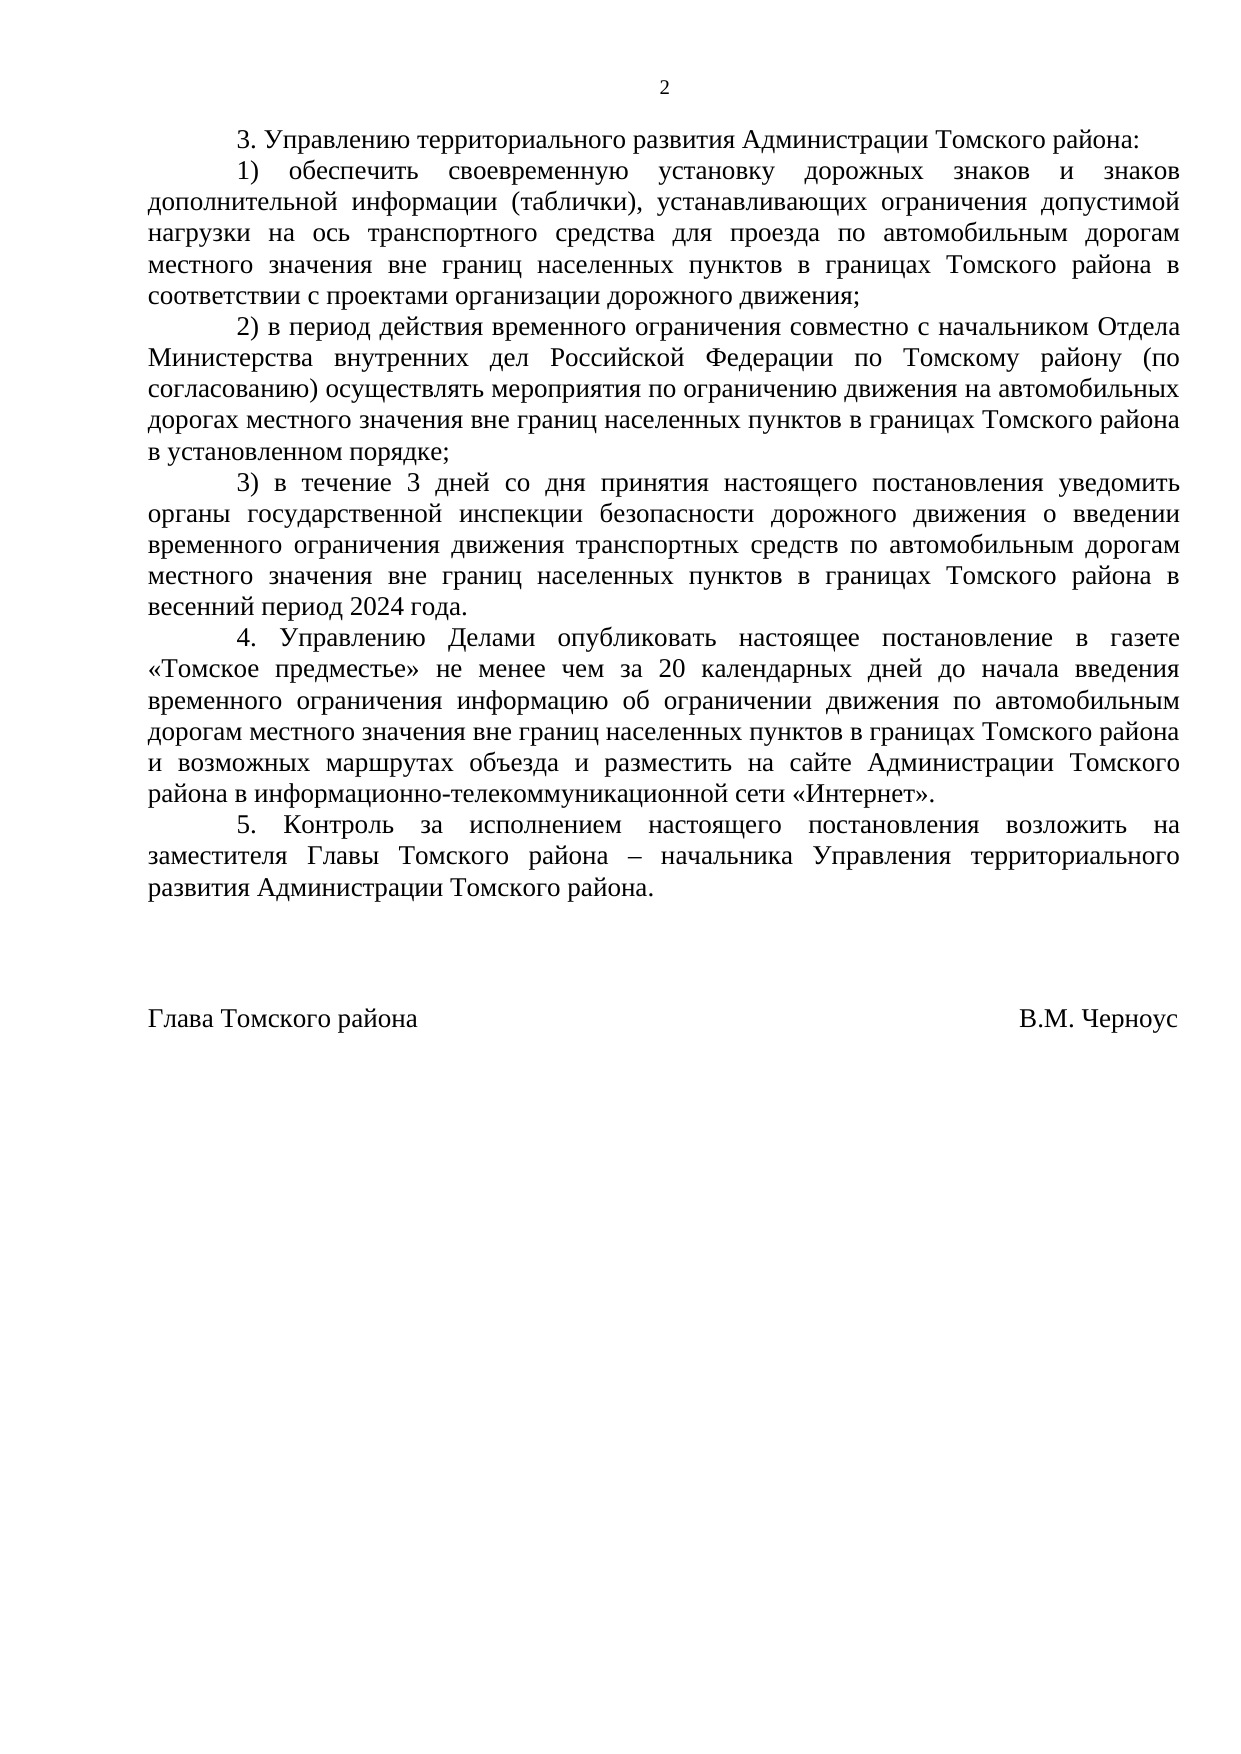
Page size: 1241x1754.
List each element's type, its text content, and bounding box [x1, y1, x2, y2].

text 1) обеспечить своевременную установку дорожных знаков и знаков дополнительной информации (таблички), устанавливающих ограничения допустимой нагрузки на ось транспортного средства для проезда по автомобильным дорогам местного значения вне границ населенных пунктов в границах Томского района в соответствии с проектами организации дорожного движения; [148, 154, 1181, 310]
text Глава Томского района В.М. Черноус [148, 1002, 1181, 1033]
text 4. Управлению Делами опубликовать настоящее постановление в газете «Томское предместье» не менее чем за 20 календарных дней до начала введения временного ограничения информацию об ограничении движения по автомобильным дорогам местного значения вне границ населенных пунктов в границах Томского района и возможных маршрутах объезда и разместить на сайте Администрации Томского района в информационно-телекоммуникационной сети «Интернет». [148, 621, 1181, 808]
text 3) в течение 3 дней со дня принятия настоящего постановления уведомить органы государственной инспекции безопасности дорожного движения о введении временного ограничения движения транспортных средств по автомобильным дорогам местного значения вне границ населенных пунктов в границах Томского района в весенний период 2024 года. [148, 466, 1181, 621]
text 3. Управлению территориального развития Администрации Томского района: [148, 123, 1181, 154]
text 5. Контроль за исполнением настоящего постановления возложить на заместителя Главы Томского района – начальника Управления территориального развития Администрации Томского района. [148, 808, 1181, 902]
text 2) в период действия временного ограничения совместно с начальником Отдела Министерства внутренних дел Российской Федерации по Томскому району (по согласованию) осуществлять мероприятия по ограничению движения на автомобильных дорогах местного значения вне границ населенных пунктов в границах Томского района в установленном порядке; [148, 310, 1181, 466]
